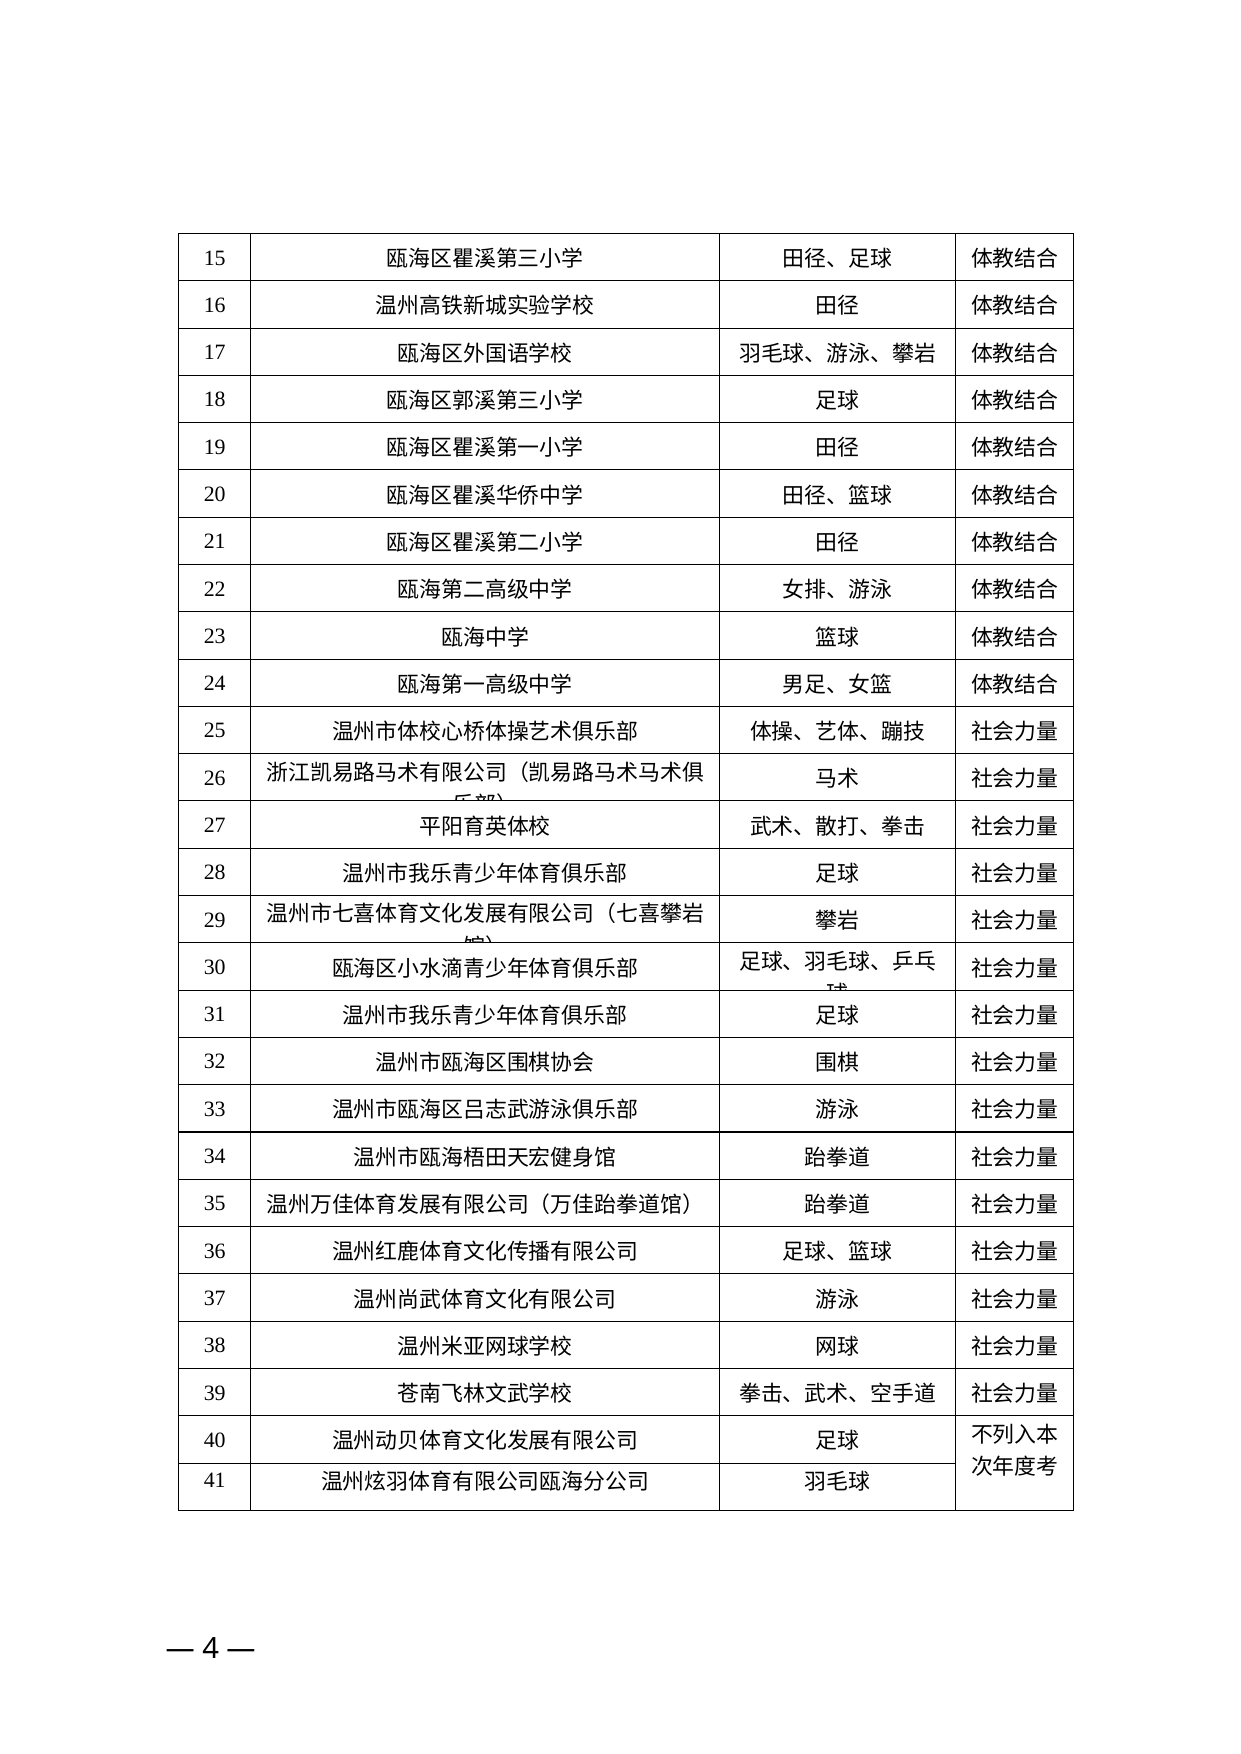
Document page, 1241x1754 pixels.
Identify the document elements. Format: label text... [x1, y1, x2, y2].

table_cell 瓯海第一高级中学 [251, 660, 719, 706]
table_cell 15 [179, 234, 250, 280]
table_cell 社会力量 [956, 1322, 1073, 1368]
table_cell 温州市瓯海区吕志武游泳俱乐部 [251, 1085, 719, 1131]
table_cell 田径 [720, 423, 955, 469]
table_cell 羽毛球、游泳、攀岩 [720, 329, 955, 375]
table_cell 体操、艺体、蹦技 [720, 707, 955, 753]
table_cell 田径 [720, 518, 955, 564]
table_cell 30 [179, 943, 250, 989]
table_cell 温州市瓯海区围棋协会 [251, 1038, 719, 1084]
table_cell 足球、篮球 [720, 1227, 955, 1273]
table_cell 瓯海区瞿溪第三小学 [251, 234, 719, 280]
table_cell 田径、足球 [720, 234, 955, 280]
table_cell 女排、游泳 [720, 565, 955, 611]
table_cell 攀岩 [720, 896, 955, 942]
table_cell 温州市瓯海梧田天宏健身馆 [251, 1133, 719, 1179]
table_cell 跆拳道 [720, 1180, 955, 1226]
table_cell 41 [179, 1464, 250, 1510]
table_cell 社会力量 [956, 1133, 1073, 1179]
table_cell 社会力量 [956, 943, 1073, 989]
table_cell 体教结合 [956, 281, 1073, 327]
table_cell 社会力量 [956, 1180, 1073, 1226]
table_cell 瓯海区瞿溪第二小学 [251, 518, 719, 564]
table_cell 网球 [720, 1322, 955, 1368]
table_cell 社会力量 [956, 754, 1073, 800]
table_cell 温州市体校心桥体操艺术俱乐部 [251, 707, 719, 753]
table_cell 20 [179, 470, 250, 517]
table_cell 温州市我乐青少年体育俱乐部 [251, 991, 719, 1037]
table_cell 社会力量 [956, 801, 1073, 848]
table_cell 体教结合 [956, 234, 1073, 280]
table_cell 浙江凯易路马术有限公司（凯易路马术马术俱乐部） [251, 754, 719, 800]
table_cell 34 [179, 1133, 250, 1179]
table_cell 社会力量 [956, 991, 1073, 1037]
table_cell 田径 [720, 281, 955, 327]
table_cell 足球、羽毛球、乒乓球 [720, 943, 955, 989]
table_cell 足球 [720, 849, 955, 895]
table_cell 温州万佳体育发展有限公司（万佳跆拳道馆） [251, 1180, 719, 1226]
table_cell 39 [179, 1369, 250, 1415]
table_cell 体教结合 [956, 660, 1073, 706]
table_cell 19 [179, 423, 250, 469]
table_cell 16 [179, 281, 250, 327]
table_cell 温州炫羽体育有限公司瓯海分公司 [251, 1464, 719, 1510]
table_cell 瓯海区郭溪第三小学 [251, 376, 719, 422]
table_cell 温州红鹿体育文化传播有限公司 [251, 1227, 719, 1273]
table_cell 体教结合 [956, 518, 1073, 564]
table_cell 体教结合 [956, 423, 1073, 469]
table_cell 体教结合 [956, 565, 1073, 611]
table_cell 足球 [720, 376, 955, 422]
table_cell 游泳 [720, 1085, 955, 1131]
table_cell 温州市我乐青少年体育俱乐部 [251, 849, 719, 895]
table_cell 社会力量 [956, 1274, 1073, 1321]
table_cell 不列入本次年度考核 [956, 1416, 1073, 1510]
table_cell 26 [179, 754, 250, 800]
table_cell 体教结合 [956, 470, 1073, 517]
table_cell 社会力量 [956, 1369, 1073, 1415]
table_cell 体教结合 [956, 612, 1073, 658]
table_cell 瓯海第二高级中学 [251, 565, 719, 611]
table_cell 温州动贝体育文化发展有限公司 [251, 1416, 719, 1462]
table_cell 社会力量 [956, 1085, 1073, 1131]
table_cell 社会力量 [956, 849, 1073, 895]
table_cell 体教结合 [956, 329, 1073, 375]
table_cell 篮球 [720, 612, 955, 658]
table_cell 29 [179, 896, 250, 942]
table_cell 17 [179, 329, 250, 375]
table_cell 温州米亚网球学校 [251, 1322, 719, 1368]
table_cell 23 [179, 612, 250, 658]
table_cell 21 [179, 518, 250, 564]
table_cell 拳击、武术、空手道 [720, 1369, 955, 1415]
table_cell 马术 [720, 754, 955, 800]
table_cell 瓯海中学 [251, 612, 719, 658]
table_cell 社会力量 [956, 1038, 1073, 1084]
table_cell 33 [179, 1085, 250, 1131]
table_cell 25 [179, 707, 250, 753]
table_cell 温州尚武体育文化有限公司 [251, 1274, 719, 1321]
table_cell 24 [179, 660, 250, 706]
table_cell 男足、女篮 [720, 660, 955, 706]
table_cell 游泳 [720, 1274, 955, 1321]
table_cell 瓯海区外国语学校 [251, 329, 719, 375]
table_cell 武术、散打、拳击 [720, 801, 955, 848]
table_cell 22 [179, 565, 250, 611]
table_cell 平阳育英体校 [251, 801, 719, 848]
table_cell 38 [179, 1322, 250, 1368]
table_cell 足球 [720, 991, 955, 1037]
table_cell 足球 [720, 1416, 955, 1462]
table_cell 体教结合 [956, 376, 1073, 422]
table_cell 社会力量 [956, 707, 1073, 753]
table_cell 苍南飞林文武学校 [251, 1369, 719, 1415]
table_cell 瓯海区瞿溪华侨中学 [251, 470, 719, 517]
table_cell 28 [179, 849, 250, 895]
table_cell 32 [179, 1038, 250, 1084]
table_cell 温州高铁新城实验学校 [251, 281, 719, 327]
table_cell 瓯海区瞿溪第一小学 [251, 423, 719, 469]
table_cell 27 [179, 801, 250, 848]
table_cell 40 [179, 1416, 250, 1462]
table_cell 社会力量 [956, 896, 1073, 942]
table_cell 18 [179, 376, 250, 422]
table_cell 跆拳道 [720, 1133, 955, 1179]
table_cell 37 [179, 1274, 250, 1321]
table_cell 36 [179, 1227, 250, 1273]
table_cell 35 [179, 1180, 250, 1226]
table_cell 围棋 [720, 1038, 955, 1084]
table_cell 温州市七喜体育文化发展有限公司（七喜攀岩馆） [251, 896, 719, 942]
table_cell 31 [179, 991, 250, 1037]
table_cell 瓯海区小水滴青少年体育俱乐部 [251, 943, 719, 989]
table_cell 社会力量 [956, 1227, 1073, 1273]
table_cell 田径、篮球 [720, 470, 955, 517]
table_cell 羽毛球 [720, 1464, 955, 1510]
